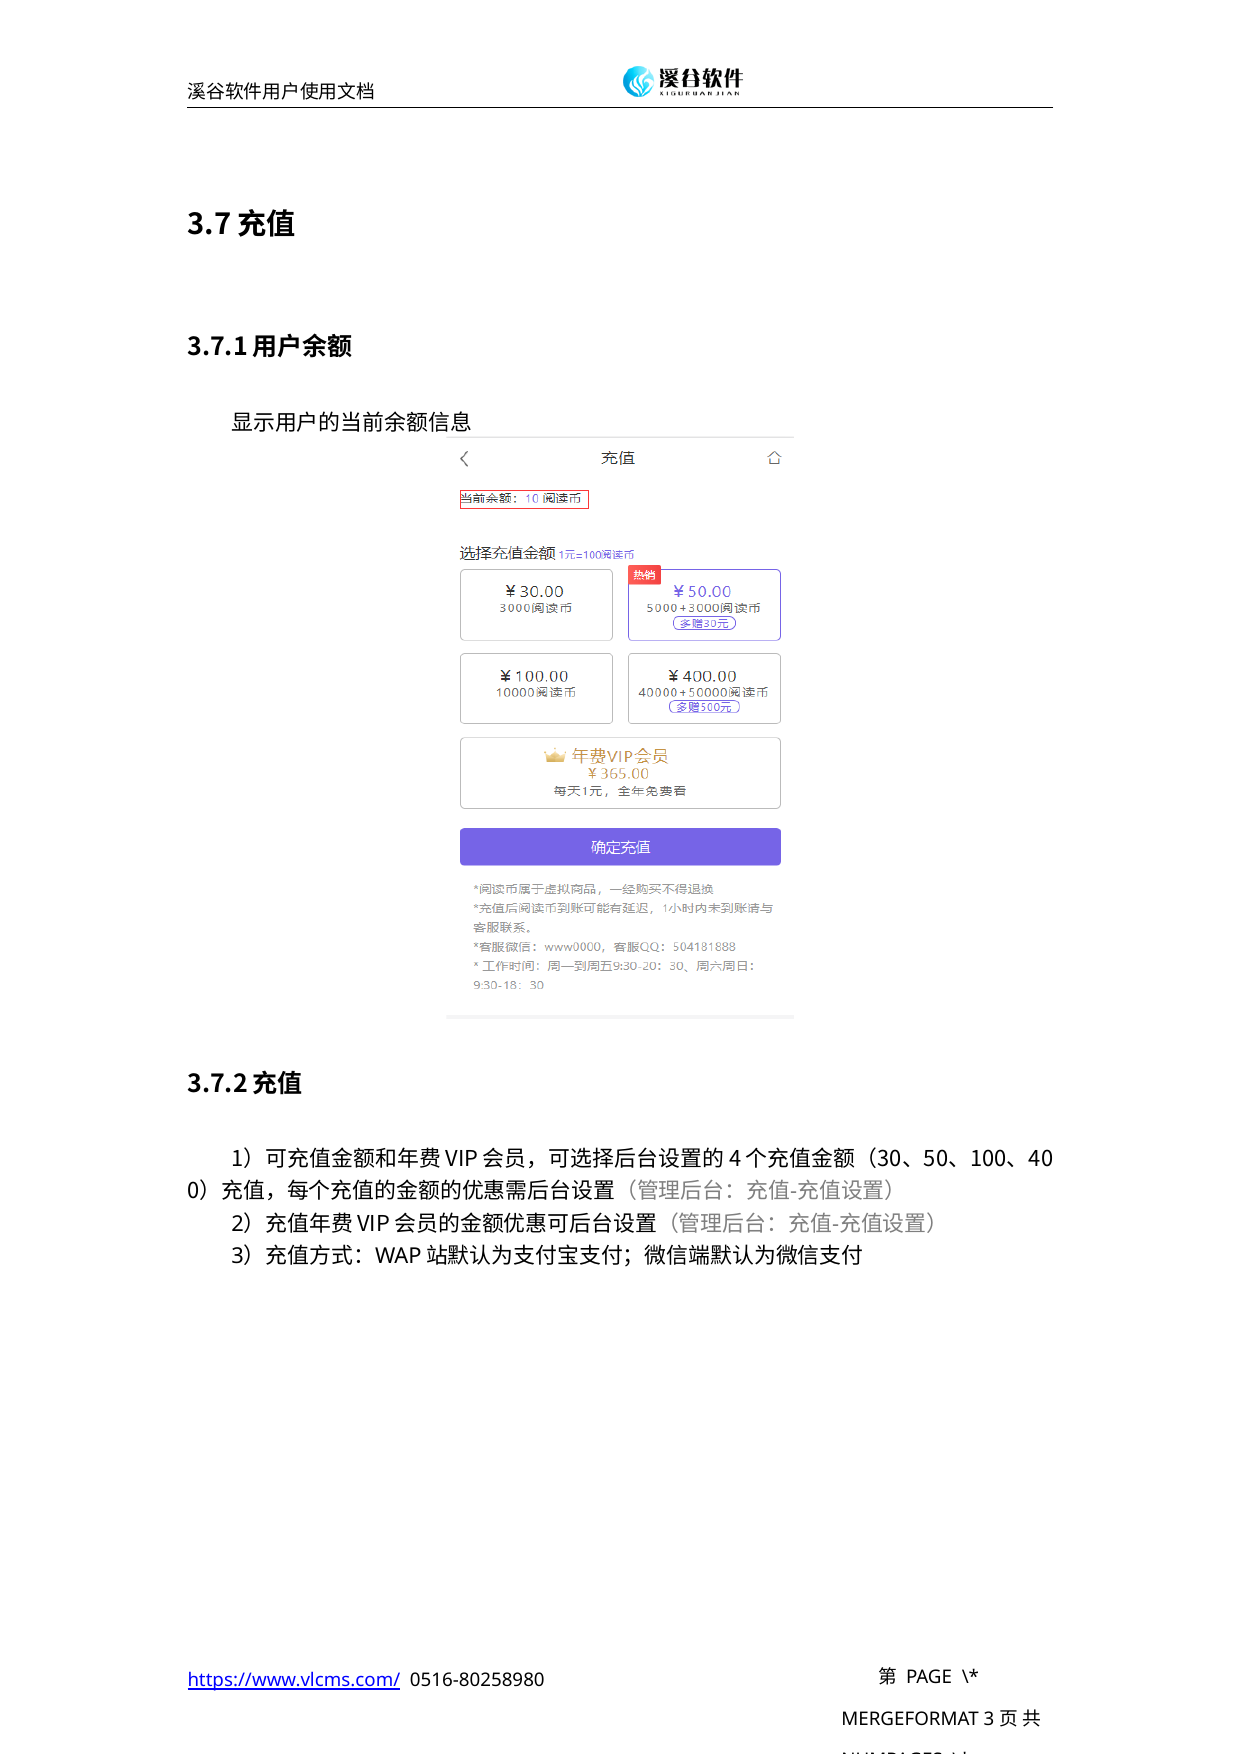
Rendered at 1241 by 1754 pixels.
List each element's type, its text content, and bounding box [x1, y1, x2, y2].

subtitle 3.7充值 [187, 189, 1053, 254]
text 1）可充值金额和年费VIP会员，可选择后台设置的4个充值金额（30、50、100、400）充值，每个充值的金额的优惠需后台设置（管理后台：充值-充值设置） [187, 1141, 1053, 1206]
text 显示用户的当前余额信息 [187, 404, 1053, 437]
picture [622, 65, 744, 99]
text 2）充值年费VIP会员的金额优惠可后台设置（管理后台：充值-充值设置） [187, 1206, 1053, 1238]
subtitle 3.7.1用户余额 [187, 312, 1053, 377]
subtitle 3.7.2充值 [187, 1049, 1053, 1114]
picture [446, 436, 794, 1019]
text 3）充值方式：WAP站默认为支付宝支付；微信端默认为微信支付 [187, 1238, 1053, 1271]
